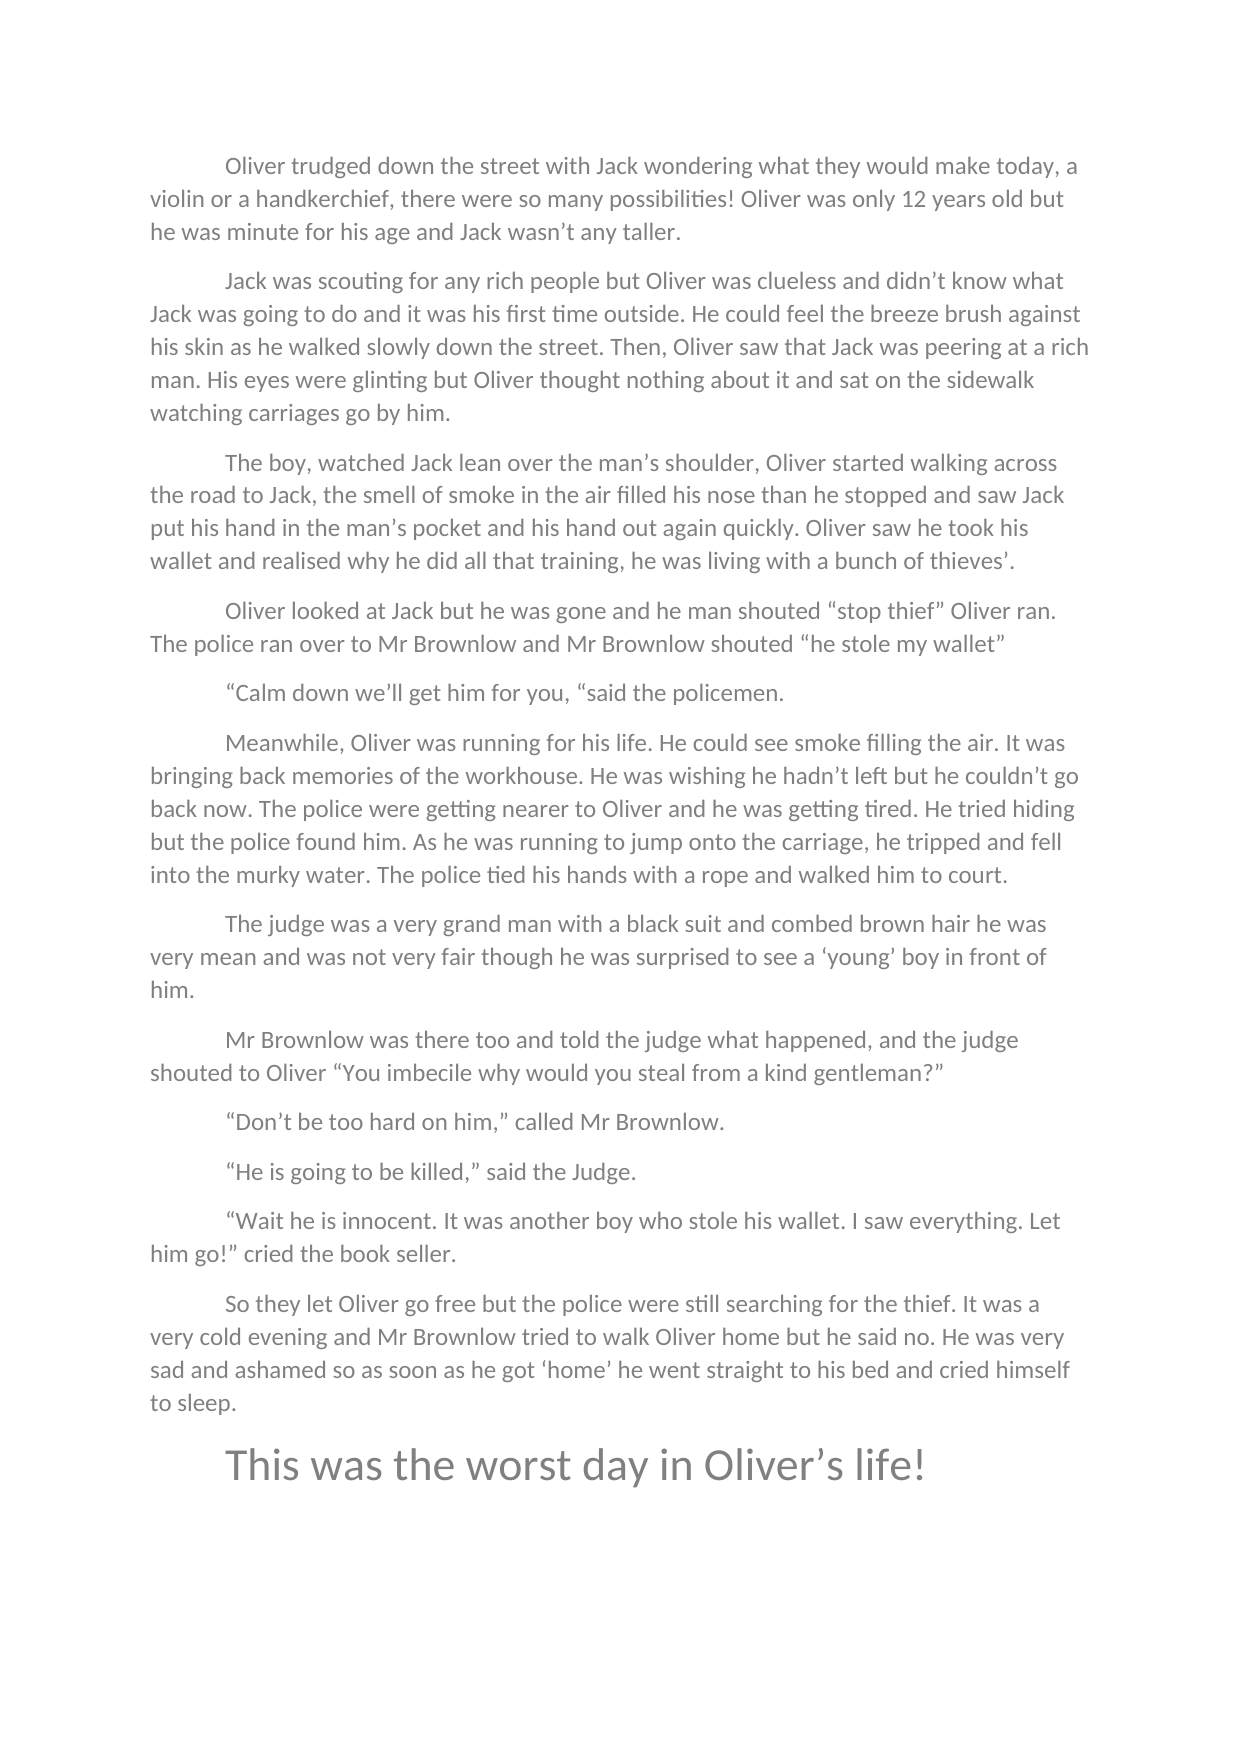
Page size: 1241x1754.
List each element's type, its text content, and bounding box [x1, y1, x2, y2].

text Oliver looked at Jack but he was gone and he man shouted “stop thief” Oliver ran. The police ran over to Mr Brownlow and Mr Brownlow shouted “he stole my wallet” [150, 595, 1090, 658]
text Mr Brownlow was there too and told the judge what happened, and the judge shouted to Oliver “You imbecile why would you steal from a kind gentleman?” [150, 1024, 1090, 1087]
text The boy, watched Jack lean over the man’s shoulder, Oliver started walking across the road to Jack, the smell of smoke in the air filled his nose than he stopped and saw Jack put his hand in the man’s pocket and his hand out again quickly. Oliver saw he took his wallet and realised why he did all that training, he was living with a bunch of thieves’. [150, 447, 1090, 576]
text Oliver trudged down the street with Jack wondering what they would make today, a violin or a handkerchief, there were so many possibilities! Oliver was only 12 years old but he was minute for his age and Jack wasn’t any taller. [150, 150, 1090, 246]
text This was the worst day in Oliver’s life! [150, 1436, 1090, 1492]
text So they let Oliver go free but the police were still searching for the thief. It was a very cold evening and Mr Brownlow tried to walk Oliver home but he said no. He was very sad and ashamed so as soon as he got ‘home’ he went straight to his bed and cried himself to sleep. [150, 1288, 1090, 1417]
text “Wait he is innocent. It was another boy who stole his wallet. I saw everything. Let him go!” cried the book seller. [150, 1205, 1090, 1269]
text Meanwhile, Oliver was running for his life. He could see smoke filling the air. It was bringing back memories of the workhouse. He was wishing he hadn’t left but he couldn’t go back now. The police were getting nearer to Oliver and he was getting tired. He tried hiding but the police found him. As he was running to jump onto the carriage, he tripped and fell into the murky water. The police tied his hands with a rope and walked him to court. [150, 727, 1090, 889]
text “Calm down we’ll get him for you, “said the policemen. [150, 677, 1090, 708]
text Jack was scouting for any rich people but Oliver was clueless and didn’t know what Jack was going to do and it was his first time outside. He could feel the breeze brush against his skin as he walked slowly down the street. Then, Oliver saw that Jack was peering at a rich man. His eyes were glinting but Oliver thought nothing about it and sat on the sidewalk watching carriages go by him. [150, 265, 1090, 428]
text The judge was a very grand man with a black suit and combed brown hair he was very mean and was not very fair though he was surprised to see a ‘young’ boy in front of him. [150, 908, 1090, 1005]
text “He is going to be killed,” said the Judge. [150, 1156, 1090, 1186]
text “Don’t be too hard on him,” called Mr Brownlow. [150, 1106, 1090, 1137]
